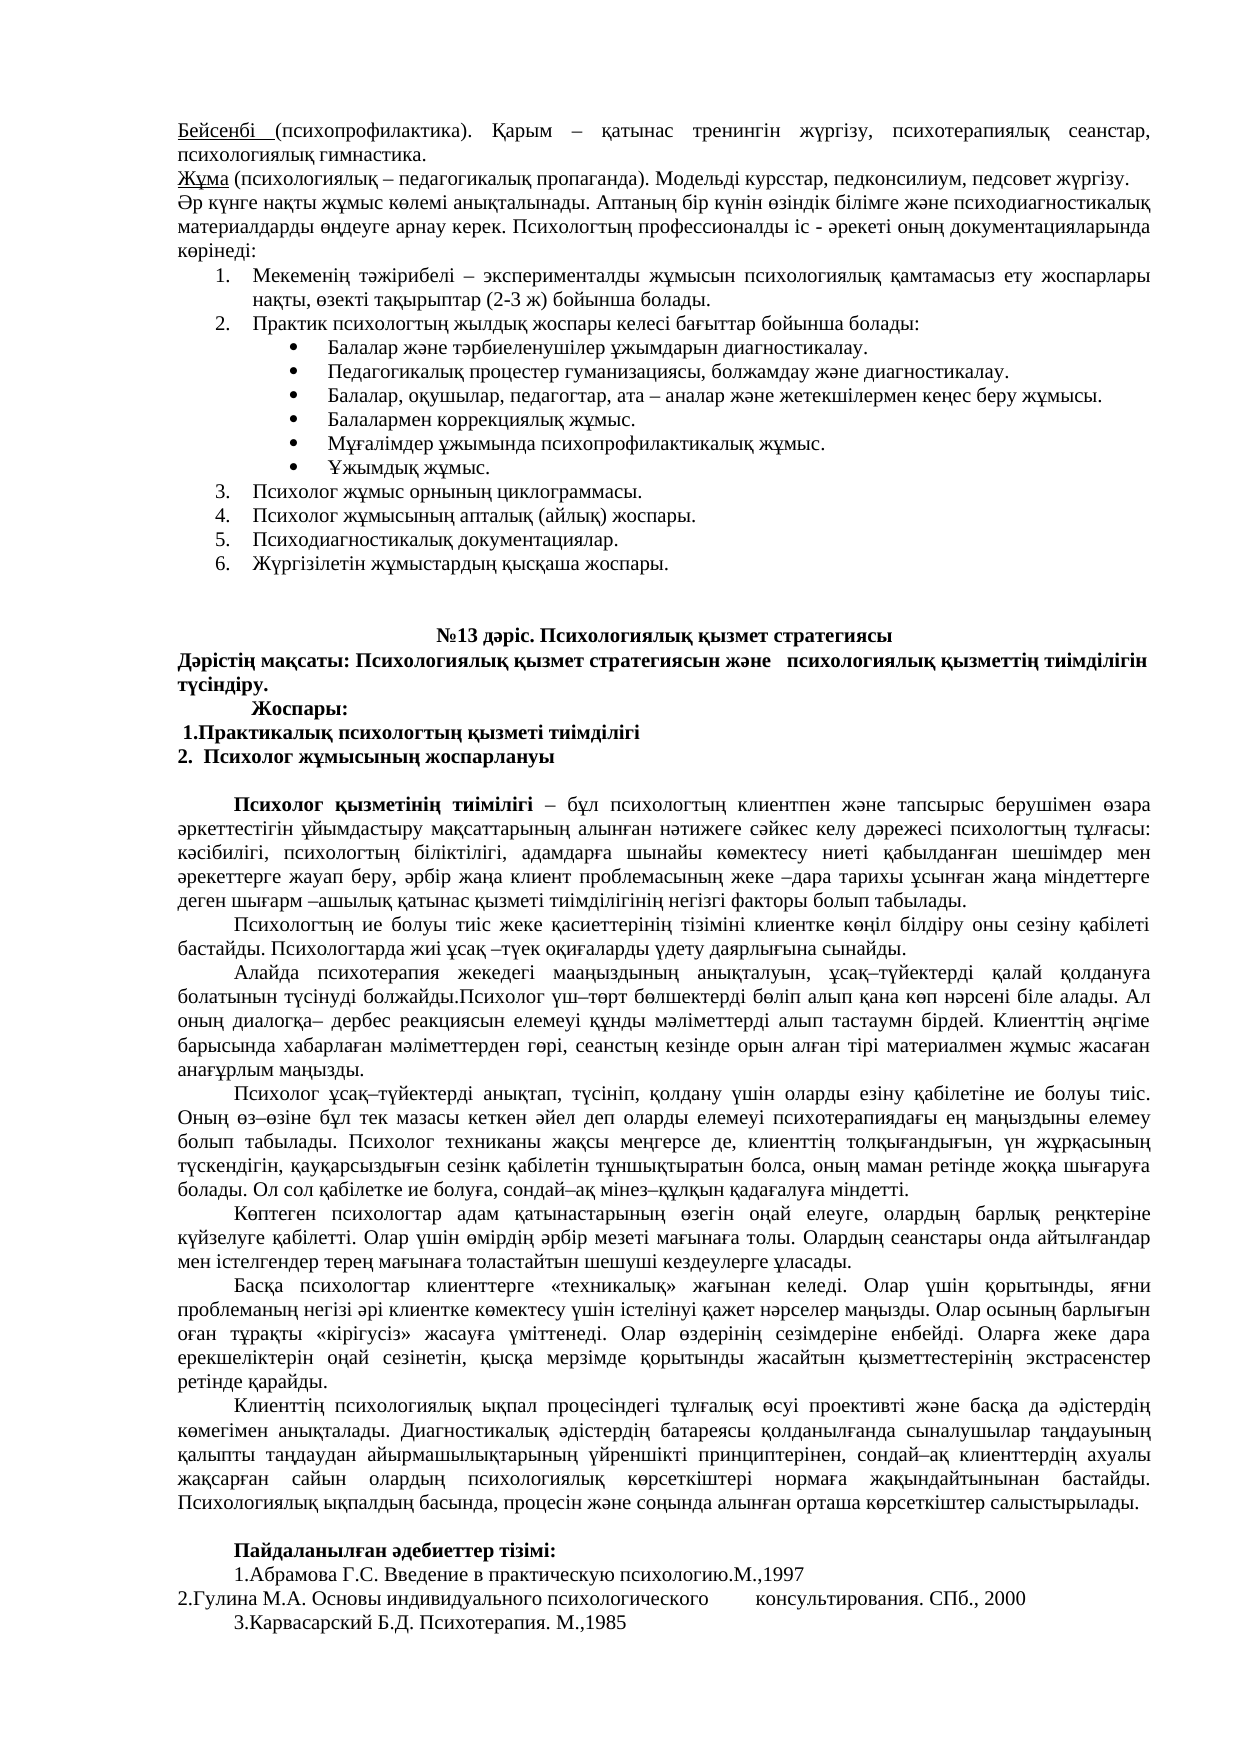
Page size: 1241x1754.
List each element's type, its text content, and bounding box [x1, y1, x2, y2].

text №13 дәріс. Психологиялық қызмет стратегиясы [177, 623, 1152, 647]
text 3.Карвасарский Б.Д. Психотерапия. М.,1985 [177, 1610, 1152, 1634]
list Мекеменің тәжірибелі – эксперименталды жұмысын психологиялық қамтамасыз ету жоспарлары нақты, өзекті тақырыптар (2-3 ж) бойынша болады. [215, 262, 1152, 311]
list Ұжымдық жұмыс. [290, 455, 1152, 479]
text Жұма (психологиялық – педагогикалық пропаганда). Модельді курсстар, педконсилиум, педсовет жүргізу. [177, 166, 1152, 190]
text Клиенттің психологиялық ықпал процесіндегі тұлғалық өсуі проективті және басқа да әдістердің көмегімен анықталады. Диагностикалық әдістердің батареясы қолданылғанда сыналушылар таңдауының қалыпты таңдаудан айырмашылықтарының үйреншікті принциптерінен, сондай–ақ клиенттердің ахуалы жақсарған сайын олардың психологиялық көрсеткіштері нормаға жақындайтынынан бастайды. Психологиялық ықпалдың басында, процесін және соңында алынған орташа көрсеткіштер салыстырылады. [177, 1393, 1152, 1514]
list Психолог жұмысының апталық (айлық) жоспары. [215, 503, 1152, 527]
list Жүргізілетін жұмыстардың қысқаша жоспары. [215, 551, 1152, 575]
text Басқа психологтар клиенттерге «техникалық» жағынан келеді. Олар үшін қорытынды, яғни проблеманың негізі әрі клиентке көмектесу үшін істелінуі қажет нәрселер маңызды. Олар осының барлығын оған тұрақты «кірігусіз» жасауға үміттенеді. Олар өздерінің сезімдеріне енбейді. Оларға жеке дара ерекшеліктерін оңай сезінетін, қысқа мерзімде қорытынды жасайтын қызметтестерінің экстрасенстер ретінде қарайды. [177, 1273, 1152, 1393]
text Жоспары: [177, 696, 1152, 720]
text Дәрістің мақсаты: Психологиялық қызмет стратегиясын және психологиялық қызметтің тиімділігін түсіндіру. [177, 647, 1152, 696]
text Көптеген психологтар адам қатынастарының өзегін оңай елеуге, олардың барлық реңктеріне күйзелуге қабілетті. Олар үшін өмірдің әрбір мезеті мағынаға толы. Олардың сеанстары онда айтылғандар мен істелгендер терең мағынаға толастайтын шешуші кездеулерге ұласады. [177, 1201, 1152, 1273]
list Мұғалімдер ұжымында психопрофилактикалық жұмыс. [290, 431, 1152, 455]
list Психолог жұмыс орнының циклограммасы. [215, 479, 1152, 503]
text Алайда психотерапия жекедегі мааңыздының анықталуын, ұсақ–түйектерді қалай қолдануға болатынын түсінуді болжайды.Психолог үш–төрт бөлшектерді бөліп алып қана көп нәрсені біле алады. Ал оның диалогқа– дербес реакциясын елемеуі құнды мәліметтерді алып тастаумн бірдей. Клиенттің әңгіме барысында хабарлаған мәліметтерден гөрі, сеанстың кезінде орын алған тірі материалмен жұмыс жасаған анағұрлым маңызды. [177, 960, 1152, 1081]
list Балалармен коррекциялық жұмыс. [290, 407, 1152, 431]
list Практик психологтың жылдық жоспары келесі бағыттар бойынша болады: [215, 311, 1152, 335]
text 2.Гулина М.А. Основы индивидуального психологического консультирования. СПб., 2000 [177, 1586, 1152, 1610]
text 1.Практикалық психологтың қызметі тиімділігі [177, 720, 1152, 744]
text Пайдаланылған әдебиеттер тізімі: [177, 1538, 1152, 1562]
text Әр күнге нақты жұмыс көлемі анықталынады. Аптаның бір күнін өзіндік білімге және психодиагностикалық материалдарды өңдеуге арнау керек. Психологтың профессионалды іс - әрекеті оның документацияларында көрінеді: [177, 190, 1152, 262]
list Психодиагностикалық документациялар. [215, 527, 1152, 551]
list Балалар, оқушылар, педагогтар, ата – аналар және жетекшілермен кеңес беру жұмысы. [290, 383, 1152, 407]
text 1.Абрамова Г.С. Введение в практическую психологию.М.,1997 [177, 1562, 1152, 1586]
text Психологтың ие болуы тиіс жеке қасиеттерінің тізіміні клиентке көңіл білдіру оны сезіну қабілеті бастайды. Психологтарда жиі ұсақ –түек оқиғаларды үдету даярлығына сынайды. [177, 912, 1152, 960]
list Балалар және тәрбиеленушілер ұжымдарын диагностикалау. [290, 335, 1152, 359]
text Психолог қызметінің тиімілігі – бұл психологтың клиентпен және тапсырыс берушімен өзара әркеттестігін ұйымдастыру мақсаттарының алынған нәтижеге сәйкес келу дәрежесі психологтың тұлғасы: кәсібилігі, психологтың біліктілігі, адамдарға шынайы көмектесу ниеті қабылданған шешімдер мен әрекеттерге жауап беру, әрбір жаңа клиент проблемасының жеке –дара тарихы ұсынған жаңа міндеттерге деген шығарм –ашылық қатынас қызметі тиімділігінің негізгі факторы болып табылады. [177, 792, 1152, 912]
text Психолог ұсақ–түйектерді анықтап, түсініп, қолдану үшін оларды езіну қабілетіне ие болуы тиіс. Оның өз–өзіне бұл тек мазасы кеткен әйел деп оларды елемеуі психотерапиядағы ең маңыздыны елемеу болып табылады. Психолог техниканы жақсы меңгерсе де, клиенттің толқығандығын, үн жұрқасының түскендігін, қауқарсыздығын сезінк қабілетін тұншықтыратын болса, оның маман ретінде жоққа шығаруға болады. Ол сол қабілетке ие болуға, сондай–ақ мінез–құлқын қадағалуға міндетті. [177, 1081, 1152, 1201]
text 2. Психолог жұмысының жоспарлануы [177, 744, 1152, 768]
list Педагогикалық процестер гуманизациясы, болжамдау және диагностикалау. [290, 359, 1152, 383]
text Бейсенбі (психопрофилактика). Қарым – қатынас тренингін жүргізу, психотерапиялық сеанстар, психологиялық гимнастика. [177, 118, 1152, 166]
